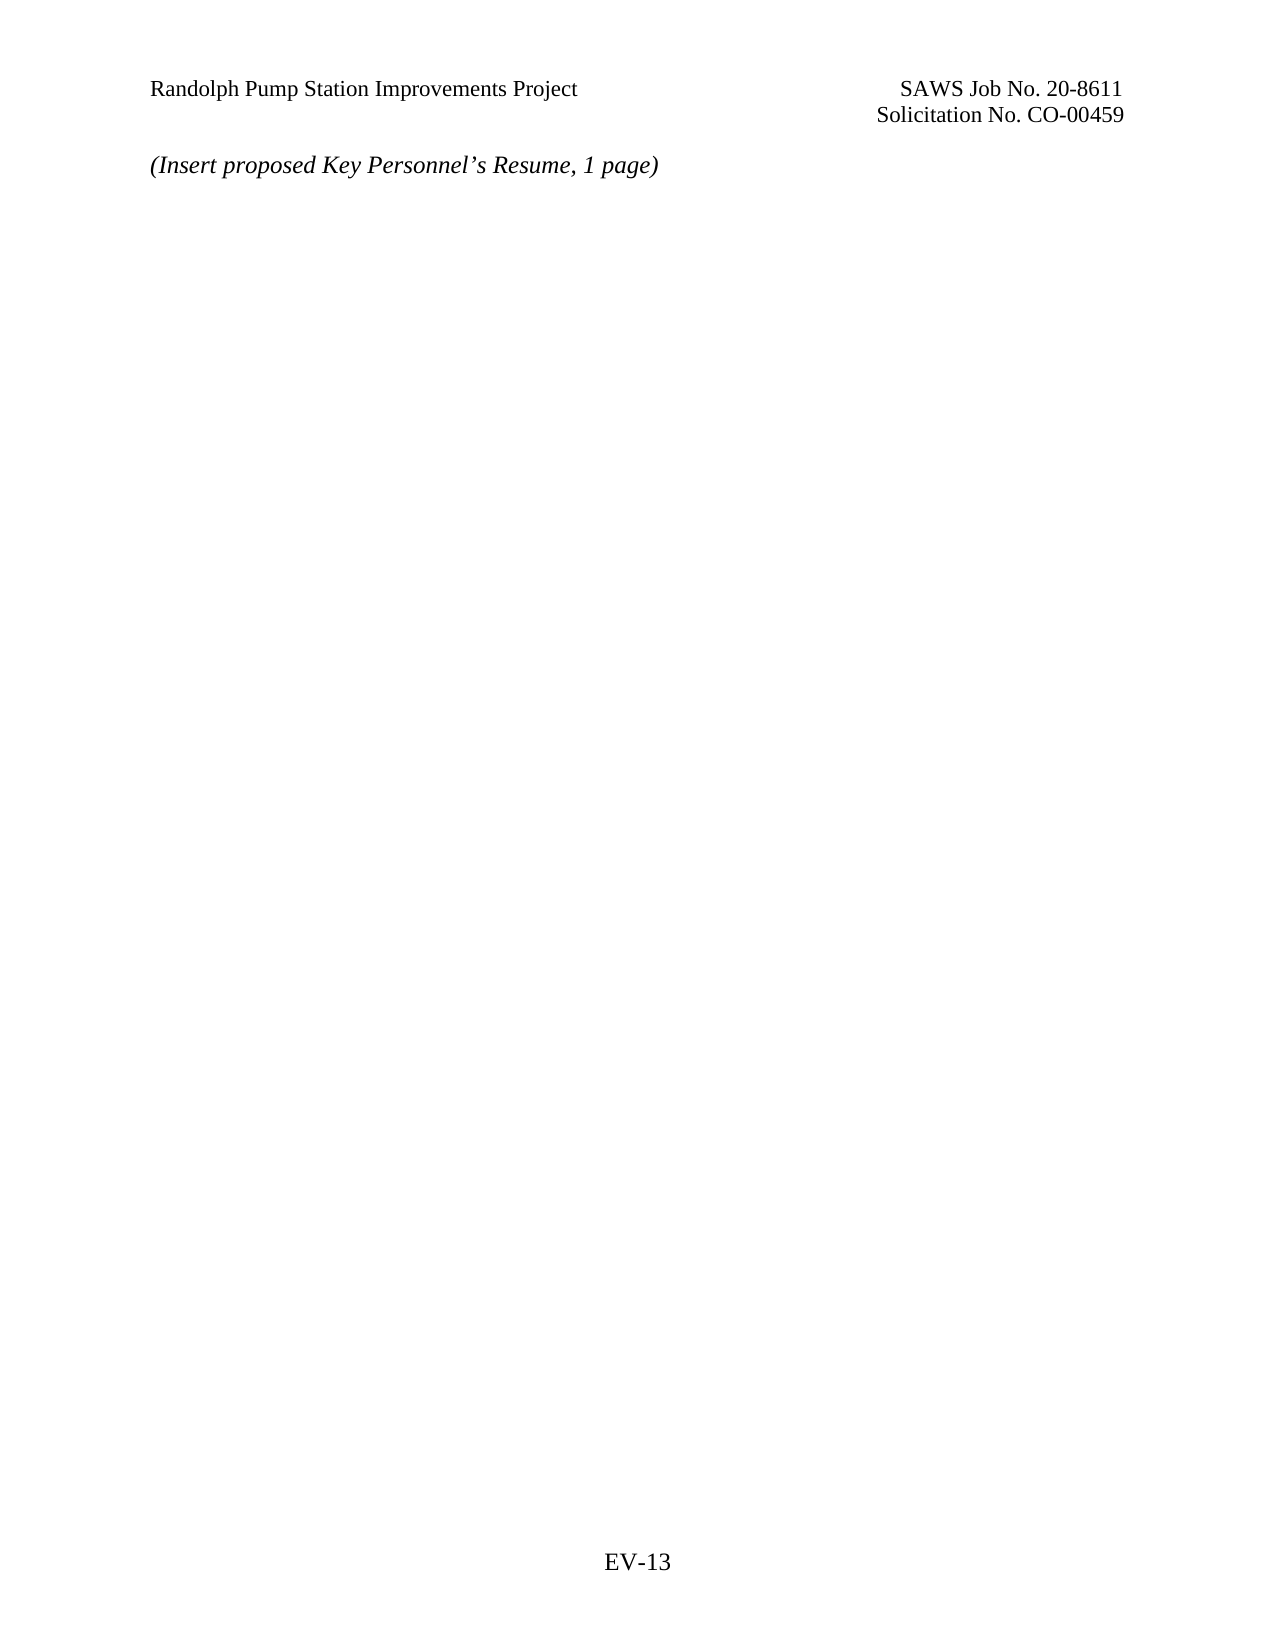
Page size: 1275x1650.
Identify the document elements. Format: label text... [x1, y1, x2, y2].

text (Insert proposed Key Personnel’s Resume, 1 page) [150, 150, 1125, 179]
